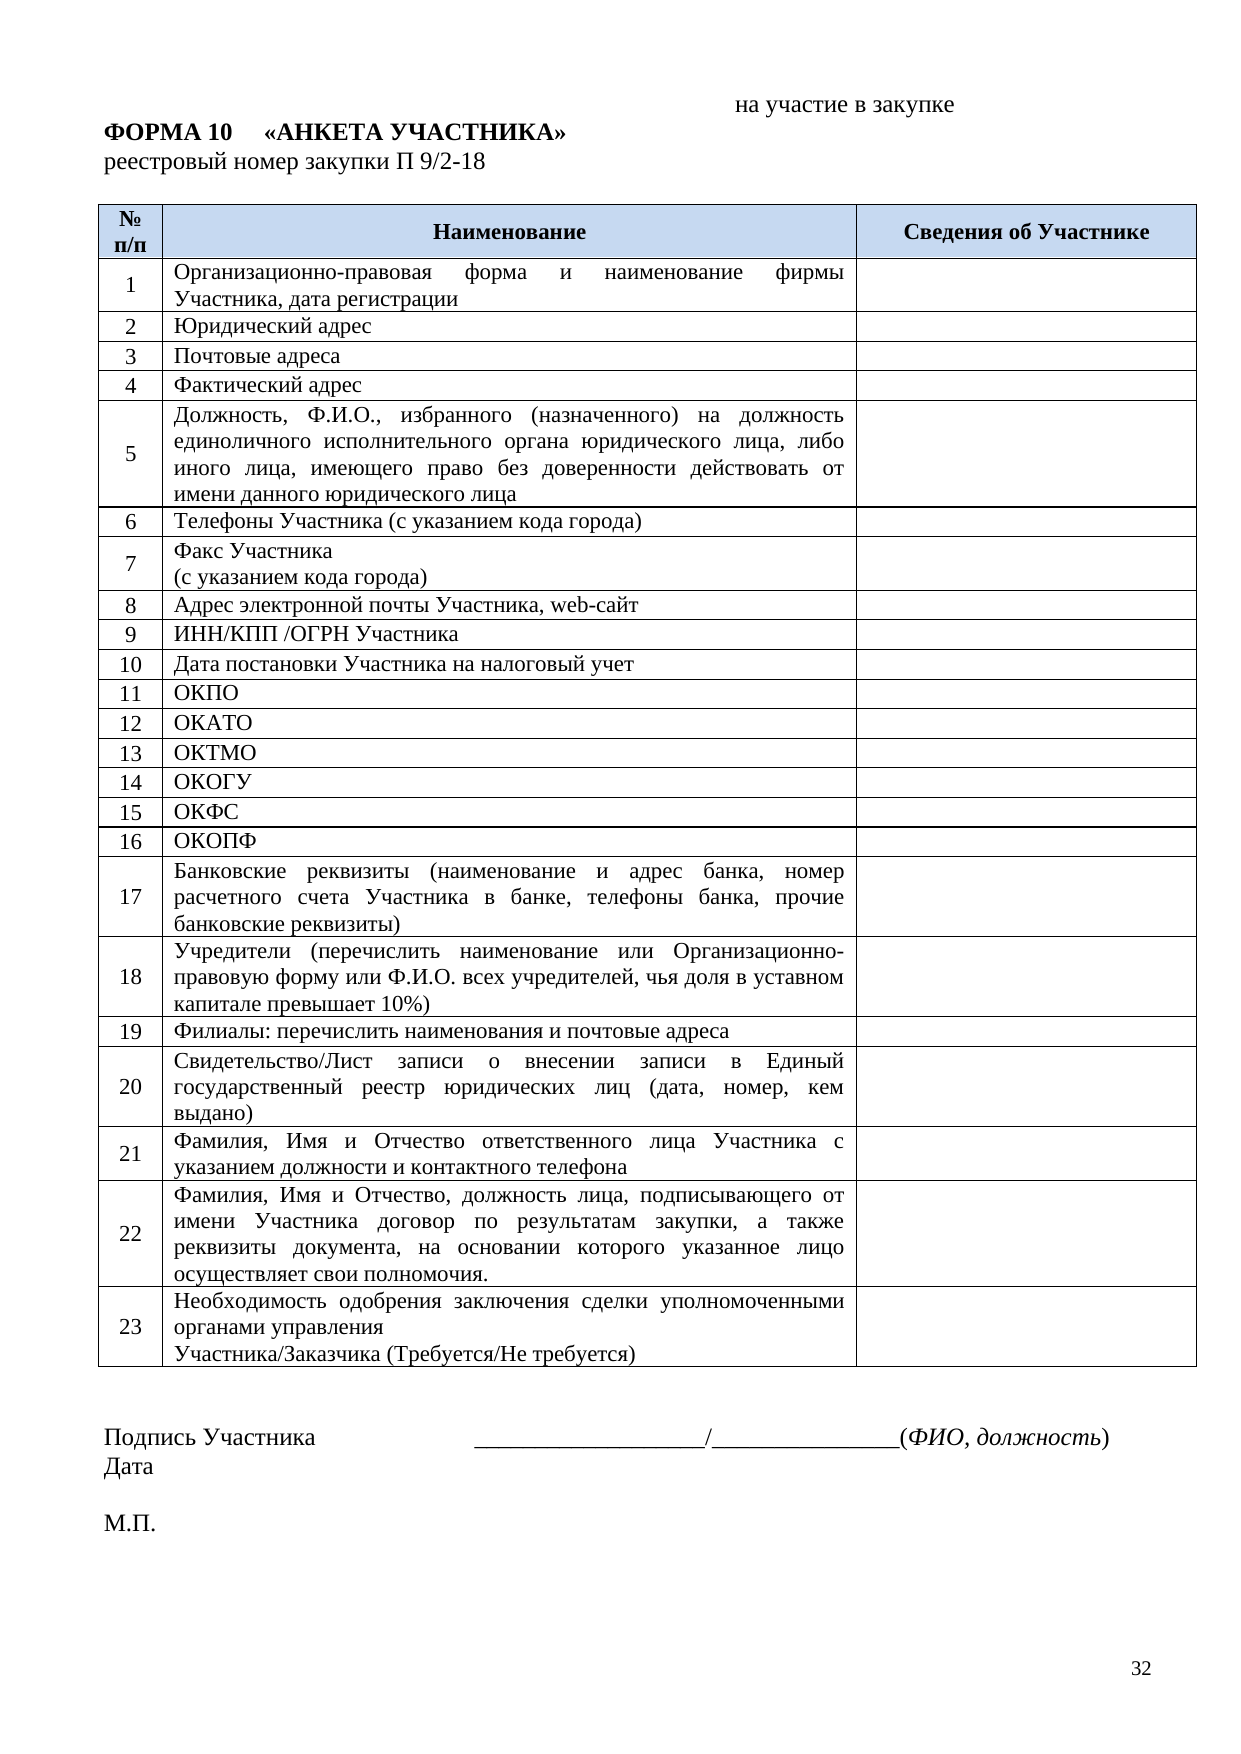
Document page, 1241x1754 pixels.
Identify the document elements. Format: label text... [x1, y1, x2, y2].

table_cell 7 [99, 537, 162, 590]
table_cell ИНН/КПП /ОГРН Участника [163, 620, 856, 649]
table_cell 21 [99, 1127, 162, 1179]
table_cell [857, 709, 1196, 738]
table_cell 10 [99, 650, 162, 678]
table_cell 14 [99, 768, 162, 797]
text Дата [103, 1451, 1152, 1480]
table_cell [857, 312, 1196, 341]
table_cell Организационно-правовая форма и наименование фирмы Участника, дата регистрации [163, 259, 856, 311]
table_cell Фамилия, Имя и Отчество ответственного лица Участника с указанием должности и контактного телефона [163, 1127, 856, 1179]
table_cell [857, 620, 1196, 649]
table_cell 19 [99, 1017, 162, 1046]
table_cell Юридический адрес [163, 312, 856, 341]
table_cell 5 [99, 401, 162, 506]
table_cell Телефоны Участника (с указанием кода города) [163, 508, 856, 536]
table_header № п/п [99, 205, 162, 257]
table_cell [857, 342, 1196, 370]
table_cell 9 [99, 620, 162, 649]
table_cell 17 [99, 857, 162, 936]
text Подпись Участника /_______________(ФИО, должность) [103, 1422, 1152, 1451]
table_cell [857, 650, 1196, 678]
table_cell [857, 537, 1196, 590]
table_cell 15 [99, 798, 162, 826]
table_cell [857, 591, 1196, 619]
table_cell 11 [99, 680, 162, 708]
table_cell Фактический адрес [163, 371, 856, 400]
table_cell Факс Участника (с указанием кода города) [163, 537, 856, 590]
table_header Наименование [163, 205, 856, 257]
table_cell 18 [99, 937, 162, 1016]
table_cell [857, 401, 1196, 506]
table_cell 2 [99, 312, 162, 341]
table_cell [857, 508, 1196, 536]
text ФОРМА 10 «АНКЕТА УЧАСТНИКА» [103, 117, 1152, 146]
table_cell [857, 768, 1196, 797]
table_cell ОКОГУ [163, 768, 856, 797]
table_cell 22 [99, 1181, 162, 1286]
table_cell 3 [99, 342, 162, 370]
table_cell Необходимость одобрения заключения сделки уполномоченными органами управления Участника/Заказчика (Требуется/Не требуется) [163, 1287, 856, 1366]
table_cell Дата постановки Участника на налоговый учет [163, 650, 856, 678]
table_cell Филиалы: перечислить наименования и почтовые адреса [163, 1017, 856, 1046]
table_cell [857, 1287, 1196, 1366]
table_cell 13 [99, 739, 162, 767]
table_cell Фамилия, Имя и Отчество, должность лица, подписывающего от имени Участника договор по результатам закупки, а также реквизиты документа, на основании которого указанное лицо осуществляет свои полномочия. [163, 1181, 856, 1286]
table_cell [857, 259, 1196, 311]
table_cell 23 [99, 1287, 162, 1366]
table_cell Должность, Ф.И.О., избранного (назначенного) на должность единоличного исполнительного органа юридического лица, либо иного лица, имеющего право без доверенности действовать от имени данного юридического лица [163, 401, 856, 506]
table_cell 4 [99, 371, 162, 400]
table_cell Почтовые адреса [163, 342, 856, 370]
text на участие в закупке [103, 89, 1152, 117]
table_cell [857, 739, 1196, 767]
text М.П. [103, 1508, 1152, 1537]
table_cell Банковские реквизиты (наименование и адрес банка, номер расчетного счета Участника в банке, телефоны банка, прочие банковские реквизиты) [163, 857, 856, 936]
table_cell 8 [99, 591, 162, 619]
table_cell [857, 798, 1196, 826]
table_cell 20 [99, 1047, 162, 1126]
table_cell [857, 1017, 1196, 1046]
table_cell [857, 1127, 1196, 1179]
table_cell [857, 937, 1196, 1016]
table_cell [857, 680, 1196, 708]
table_cell ОКФС [163, 798, 856, 826]
table_cell [857, 857, 1196, 936]
table_cell 12 [99, 709, 162, 738]
table_cell ОКПО [163, 680, 856, 708]
table_cell ОКАТО [163, 709, 856, 738]
table_header Сведения об Участнике [857, 205, 1196, 257]
table_cell 1 [99, 259, 162, 311]
table_cell Учредители (перечислить наименование или Организационно-правовую форму или Ф.И.О. всех учредителей, чья доля в уставном капитале превышает 10%) [163, 937, 856, 1016]
table_cell Адрес электронной почты Участника, web-сайт [163, 591, 856, 619]
table_cell ОКОПФ [163, 828, 856, 856]
table_cell [857, 371, 1196, 400]
text реестровый номер закупки П 9/2-18 [103, 146, 1152, 175]
table_cell 16 [99, 828, 162, 856]
table_cell [857, 828, 1196, 856]
table_cell ОКТМО [163, 739, 856, 767]
table_cell 6 [99, 508, 162, 536]
table_cell [857, 1181, 1196, 1286]
table_cell Свидетельство/Лист записи о внесении записи в Единый государственный реестр юридических лиц (дата, номер, кем выдано) [163, 1047, 856, 1126]
table_cell [857, 1047, 1196, 1126]
